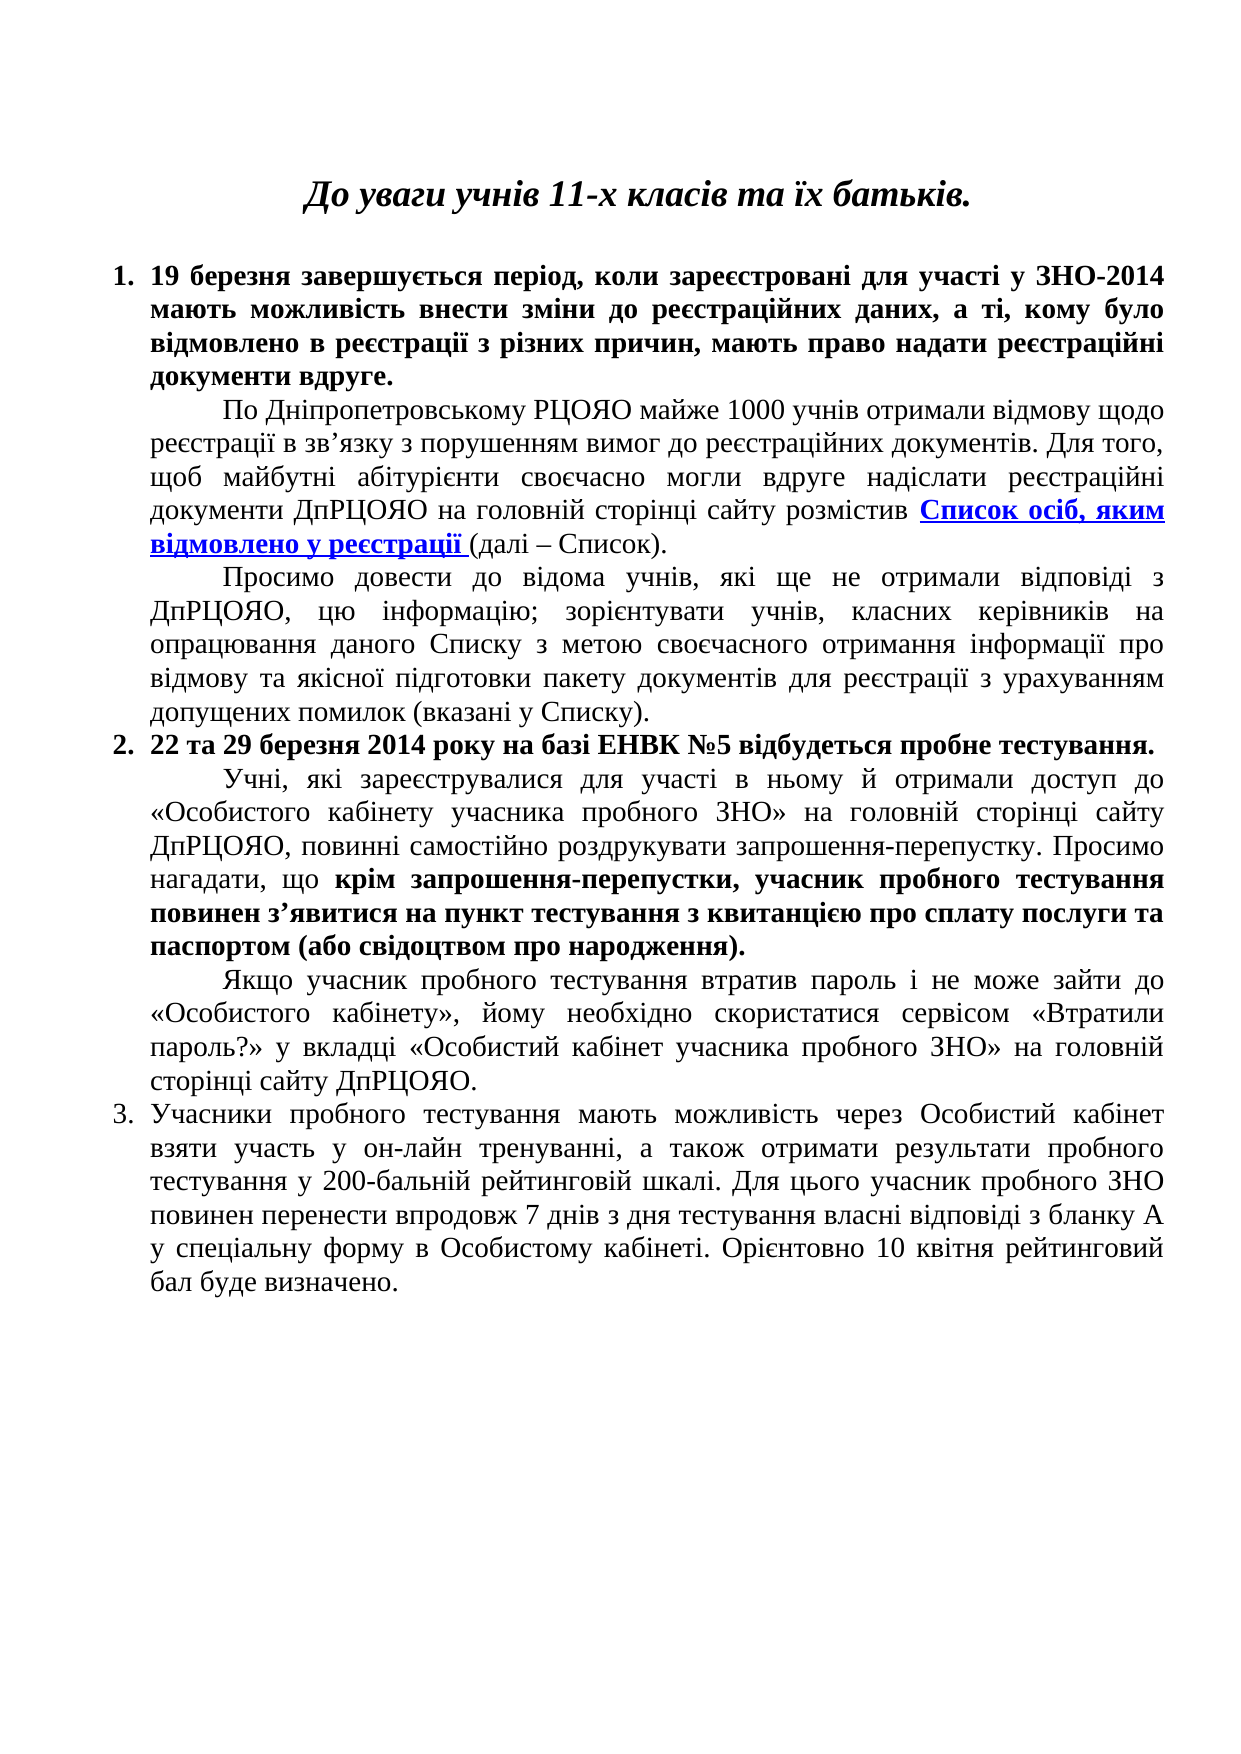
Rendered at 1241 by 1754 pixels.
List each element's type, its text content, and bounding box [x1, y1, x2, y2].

text Якщо учасник пробного тестування втратив пароль і не може зайти до «Особистого кабінету», йому необхідно скористатися сервісом «Втратили пароль?» у вкладці «Особистий кабінет учасника пробного ЗНО» на головній сторінці сайту ДпРЦОЯО. [150, 962, 1165, 1096]
list Учасники пробного тестування мають можливість через Особистий кабінет взяти участь у он-лайн тренуванні, а також отримати результати пробного тестування у 200-бальній рейтинговій шкалі. Для цього учасник пробного ЗНО повинен перенести впродовж 7 днів з дня тестування власні відповіді з бланку А у спеціальну форму в Особистому кабінеті. Орієнтовно 10 квітня рейтинговий бал буде визначено. [112, 1096, 1165, 1297]
text По Дніпропетровському РЦОЯО майже 1000 учнів отримали відмову щодо реєстрації в зв’язку з порушенням вимог до реєстраційних документів. Для того, щоб майбутні абітурієнти своєчасно могли вдруге надіслати реєстраційні документи ДпРЦОЯО на головній сторінці сайту розмістив Список осіб, яким відмовлено у реєстрації (далі – Список). [150, 392, 1165, 559]
text Учні, які зареєструвалися для участі в ньому й отримали доступ до «Особистого кабінету учасника пробного ЗНО» на головній сторінці сайту ДпРЦОЯО, повинні самостійно роздрукувати запрошення-перепустку. Просимо нагадати, що крім запрошення-перепустки, учасник пробного тестування повинен з’явитися на пункт тестування з квитанцією про сплату послуги та паспортом (або свідоцтвом про народження). [150, 761, 1165, 962]
list 22 та 29 березня 2014 року на базі ЕНВК №5 відбудеться пробне тестування. [112, 727, 1165, 761]
text Просимо довести до відома учнів, які ще не отримали відповіді з ДпРЦОЯО, цю інформацію; зорієнтувати учнів, класних керівників на опрацювання даного Списку з метою своєчасного отримання інформації про відмову та якісної підготовки пакету документів для реєстрації з урахуванням допущених помилок (вказані у Списку). [150, 559, 1165, 727]
list 19 березня завершується період, коли зареєстровані для участі у ЗНО-2014 мають можливість внести зміни до реєстраційних даних, а ті, кому було відмовлено в реєстрації з різних причин, мають право надати реєстраційні документи вдруге. [112, 258, 1165, 392]
text До уваги учнів 11-х класів та їх батьків. [75, 171, 1165, 214]
